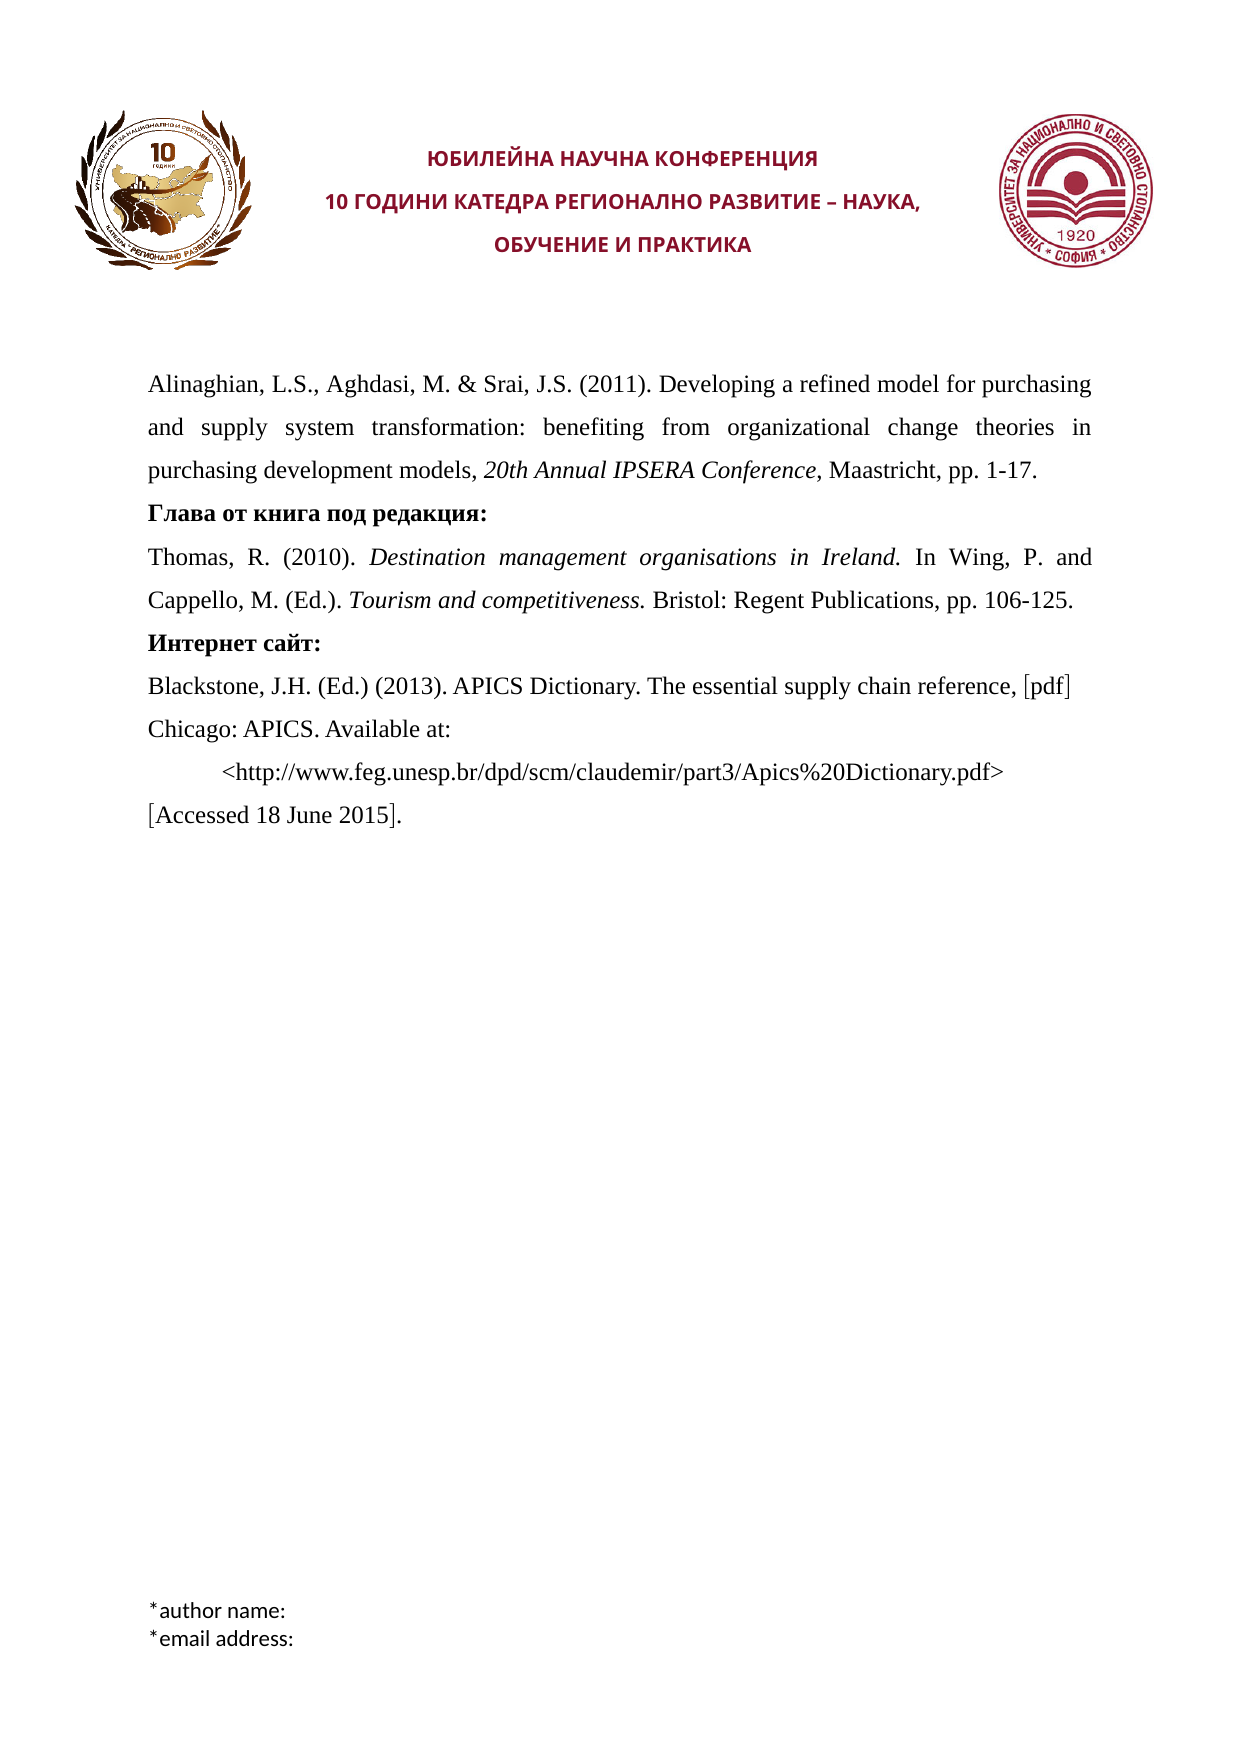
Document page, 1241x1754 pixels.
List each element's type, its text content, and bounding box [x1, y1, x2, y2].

text Blackstone, J.H. (Еd.) (2013). APICS Dictionary. The essential supply chain reference, pdf Chicago: APICS. Available at: [148, 671, 1093, 743]
text Alinaghian, L.S., Aghdasi, M. & Srai, J.S. (2011). Developing a refined model for purchasing and supply system transformation: benefiting from organizational change theories in purchasing development models, 20th Annual IPSERA Conference, Maastricht, pp. 1-17. [148, 369, 1093, 484]
text Интернет сайт: [148, 628, 1093, 657]
picture [74, 101, 252, 279]
picture [986, 101, 1164, 279]
text Thomas, R. (2010). Destination management organisations in Ireland. In Wing, P. and Cappello, M. (Ed.). Tourism and competitiveness. Bristol: Regent Publications, pp. 106-125. [148, 542, 1093, 613]
text Глава от книга под редакция: [148, 498, 1093, 527]
text <http://www.feg.unesp.br/dpd/scm/claudemir/part3/Apics%20Dictionary.pdf> Accessed 18 June 2015. [148, 757, 1093, 829]
